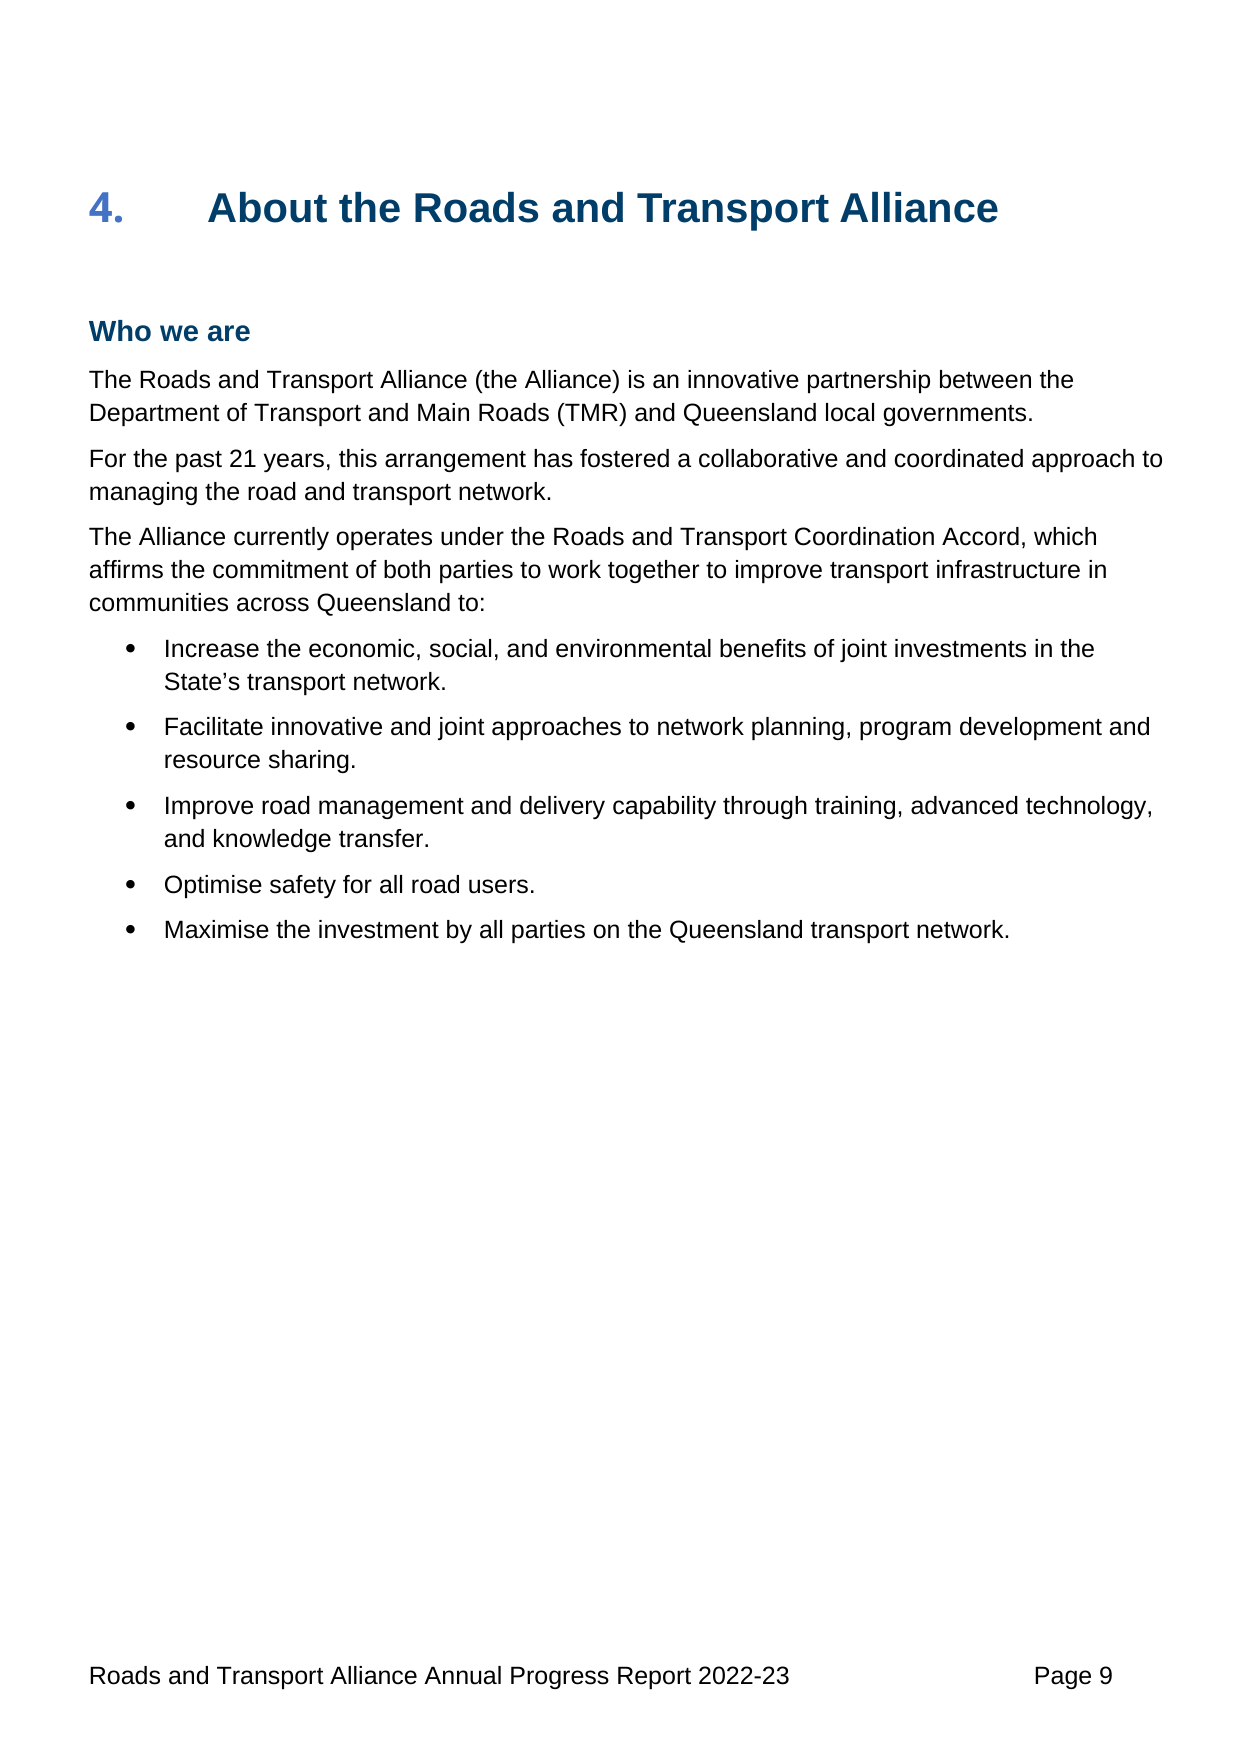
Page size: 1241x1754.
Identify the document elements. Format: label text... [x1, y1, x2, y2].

subtitle About the Roads and Transport Alliance [89, 178, 1166, 235]
list Maximise the investment by all parties on the Queensland transport network. [126, 915, 1166, 944]
text The Alliance currently operates under the Roads and Transport Coordination Accord, which affirms the commitment of both parties to work together to improve transport infrastructure in communities across Queensland to: [89, 522, 1166, 617]
list Optimise safety for all road users. [126, 870, 1166, 898]
list Facilitate innovative and joint approaches to network planning, program development and resource sharing. [126, 712, 1166, 774]
list Improve road management and delivery capability through training, advanced technology, and knowledge transfer. [126, 791, 1166, 853]
text The Roads and Transport Alliance (the Alliance) is an innovative partnership between the Department of Transport and Main Roads (TMR) and Queensland local governments. [89, 365, 1166, 427]
text For the past 21 years, this arrangement has fostered a collaborative and coordinated approach to managing the road and transport network. [89, 444, 1166, 505]
list Increase the economic, social, and environmental benefits of joint investments in the State’s transport network. [126, 634, 1166, 696]
subtitle Who we are [89, 314, 1166, 348]
